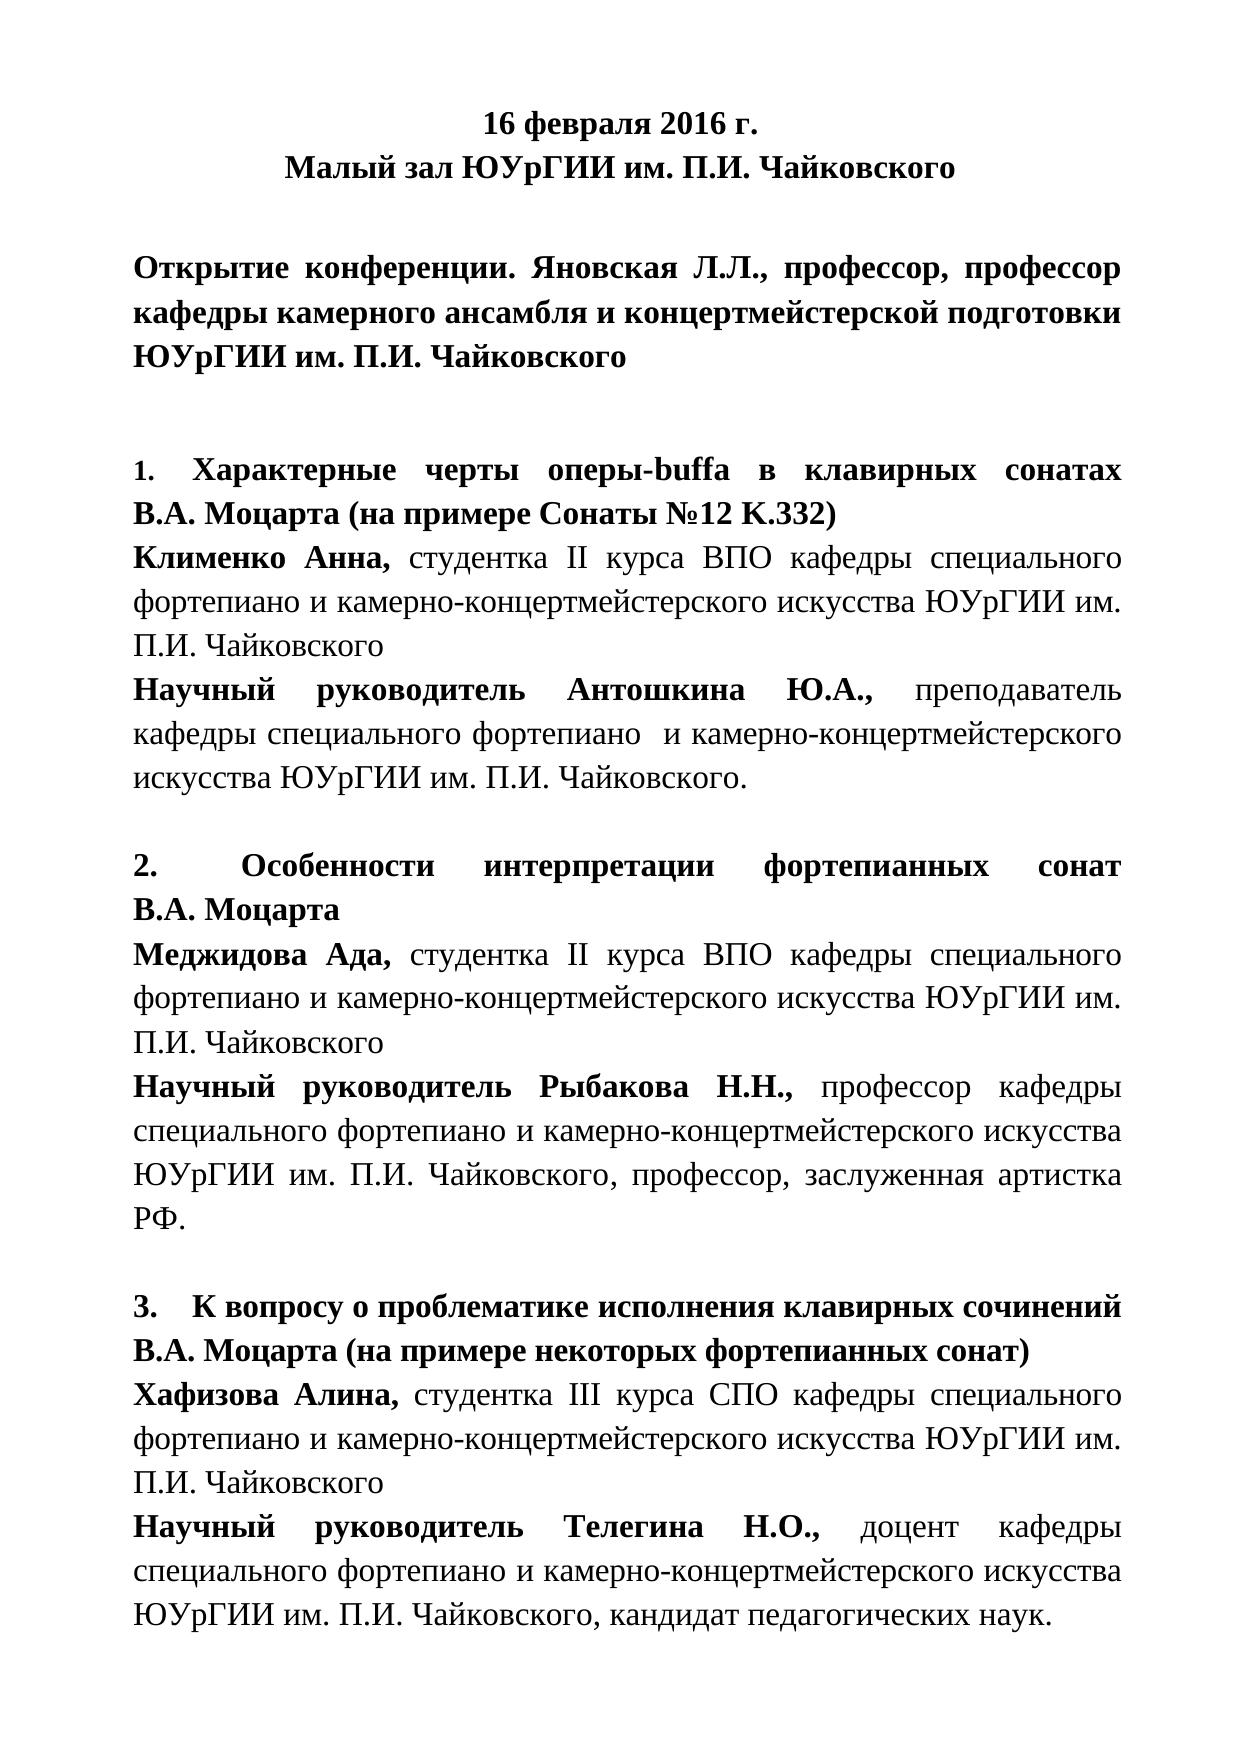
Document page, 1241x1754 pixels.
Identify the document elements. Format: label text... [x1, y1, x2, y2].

list Особенности интерпретации фортепианных сонат В.А. Моцарта [133, 846, 1122, 928]
list К вопросу о проблематике исполнения клавирных сочинений В.А. Моцарта (на примере некоторых фортепианных сонат) [133, 1286, 1122, 1369]
list Хафизова Алина, студентка III курса СПО кафедры специального фортепиано и камерно-концертмейстерского искусства ЮУрГИИ им. П.И. Чайковского [133, 1374, 1122, 1501]
title 16 февраля 2016 г. [118, 103, 1122, 141]
list Научный руководитель Антошкина Ю.А., преподаватель кафедры специального фортепиано и камерно-концертмейстерского искусства ЮУрГИИ им. П.И. Чайковского. [133, 669, 1122, 796]
list Научный руководитель Рыбакова Н.Н., профессор кафедры специального фортепиано и камерно-концертмейстерского искусства ЮУрГИИ им. П.И. Чайковского, профессор, заслуженная артистка РФ. [133, 1066, 1122, 1236]
list Меджидова Ада, студентка II курса ВПО кафедры специального фортепиано и камерно-концертмейстерского искусства ЮУрГИИ им. П.И. Чайковского [133, 934, 1122, 1060]
list Клименко Анна, студентка II курса ВПО кафедры специального фортепиано и камерно-концертмейстерского искусства ЮУрГИИ им. П.И. Чайковского [133, 537, 1122, 664]
title Малый зал ЮУрГИИ им. П.И. Чайковского [118, 147, 1122, 186]
title Открытие конференции. Яновская Л.Л., профессор, профессор кафедры камерного ансамбля и концертмейстерской подготовки ЮУрГИИ им. П.И. Чайковского [133, 248, 1122, 374]
title Характерные черты оперы-buffa в клавирных сонатах В.А. Моцарта (на примере Сонаты №12 K.332) [133, 449, 1122, 531]
list Научный руководитель Телегина Н.О., доцент кафедры специального фортепиано и камерно-концертмейстерского искусства ЮУрГИИ им. П.И. Чайковского, кандидат педагогических наук. [133, 1507, 1122, 1633]
